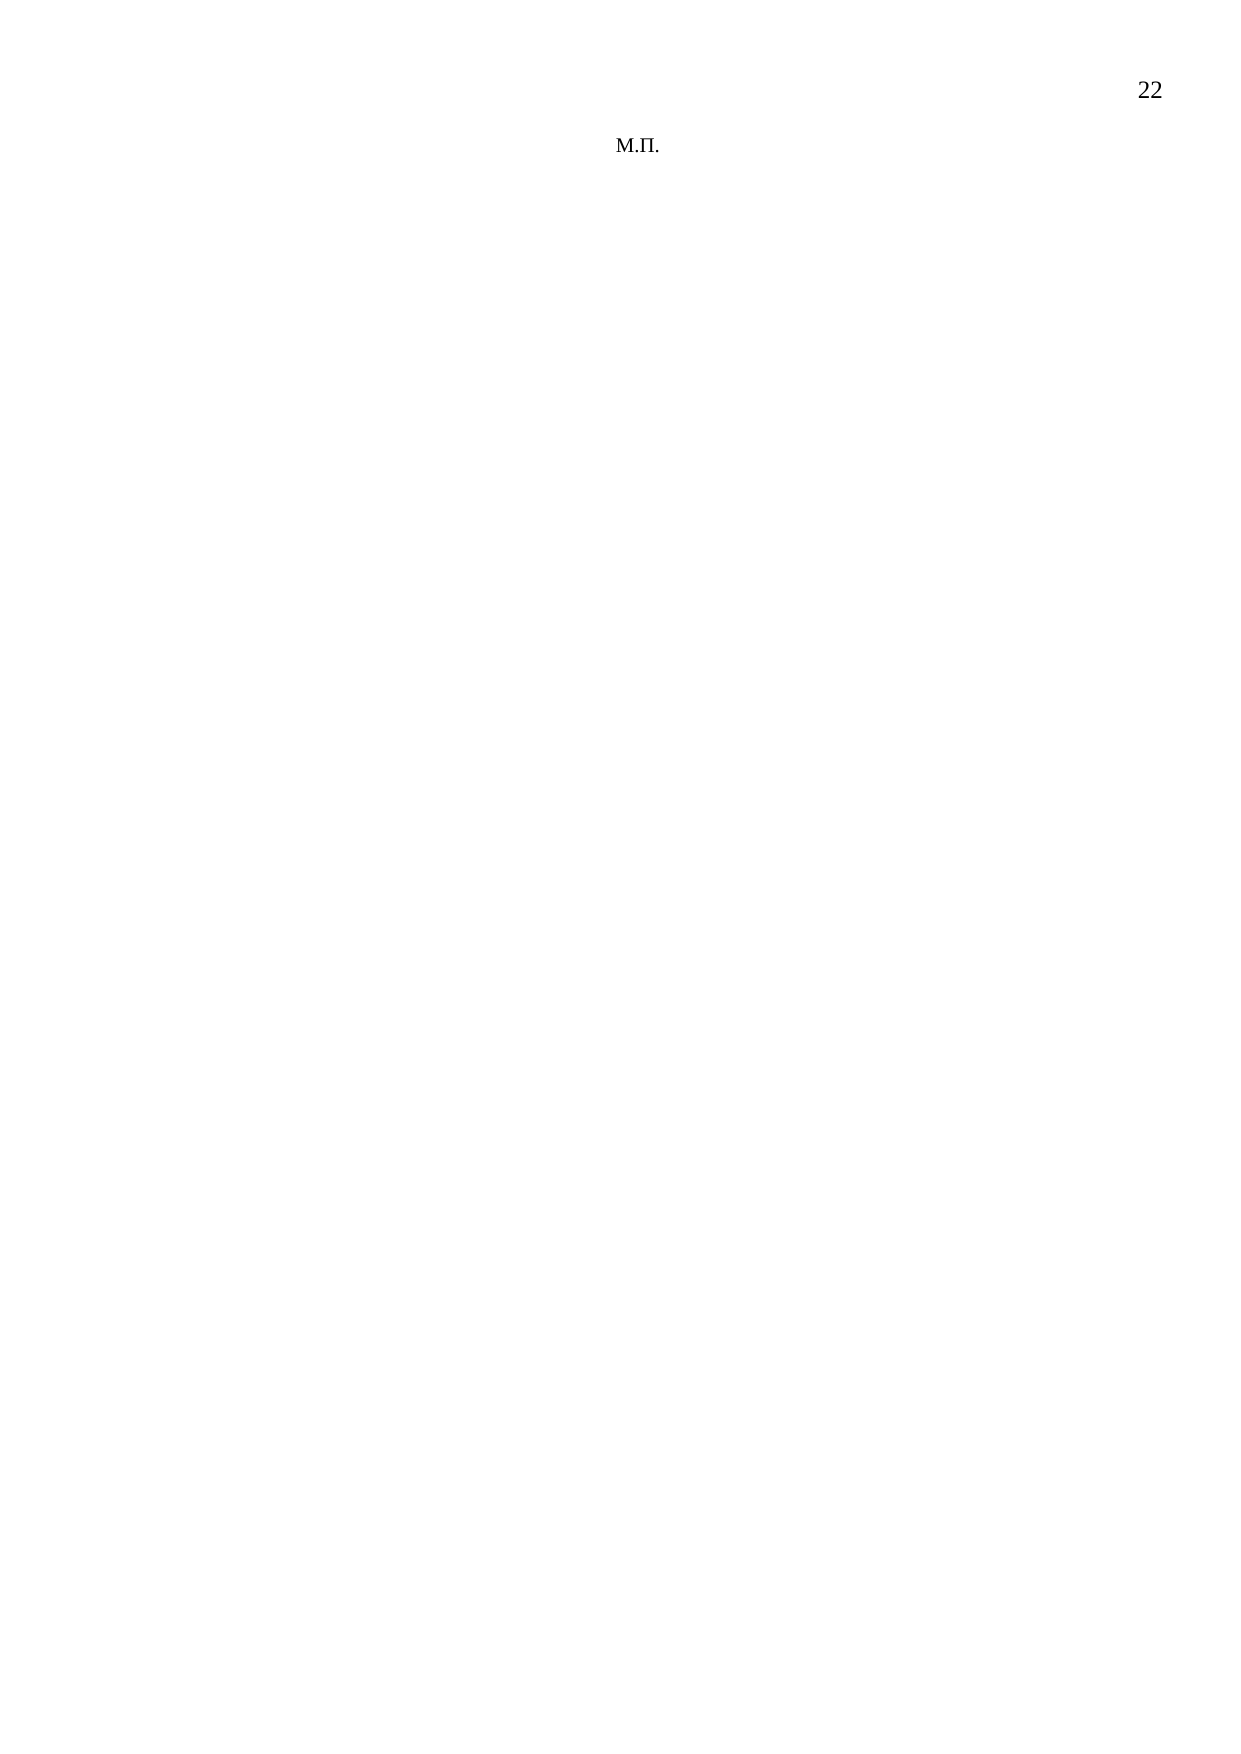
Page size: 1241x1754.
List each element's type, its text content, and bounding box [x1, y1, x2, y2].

text М.П. [112, 132, 1162, 157]
